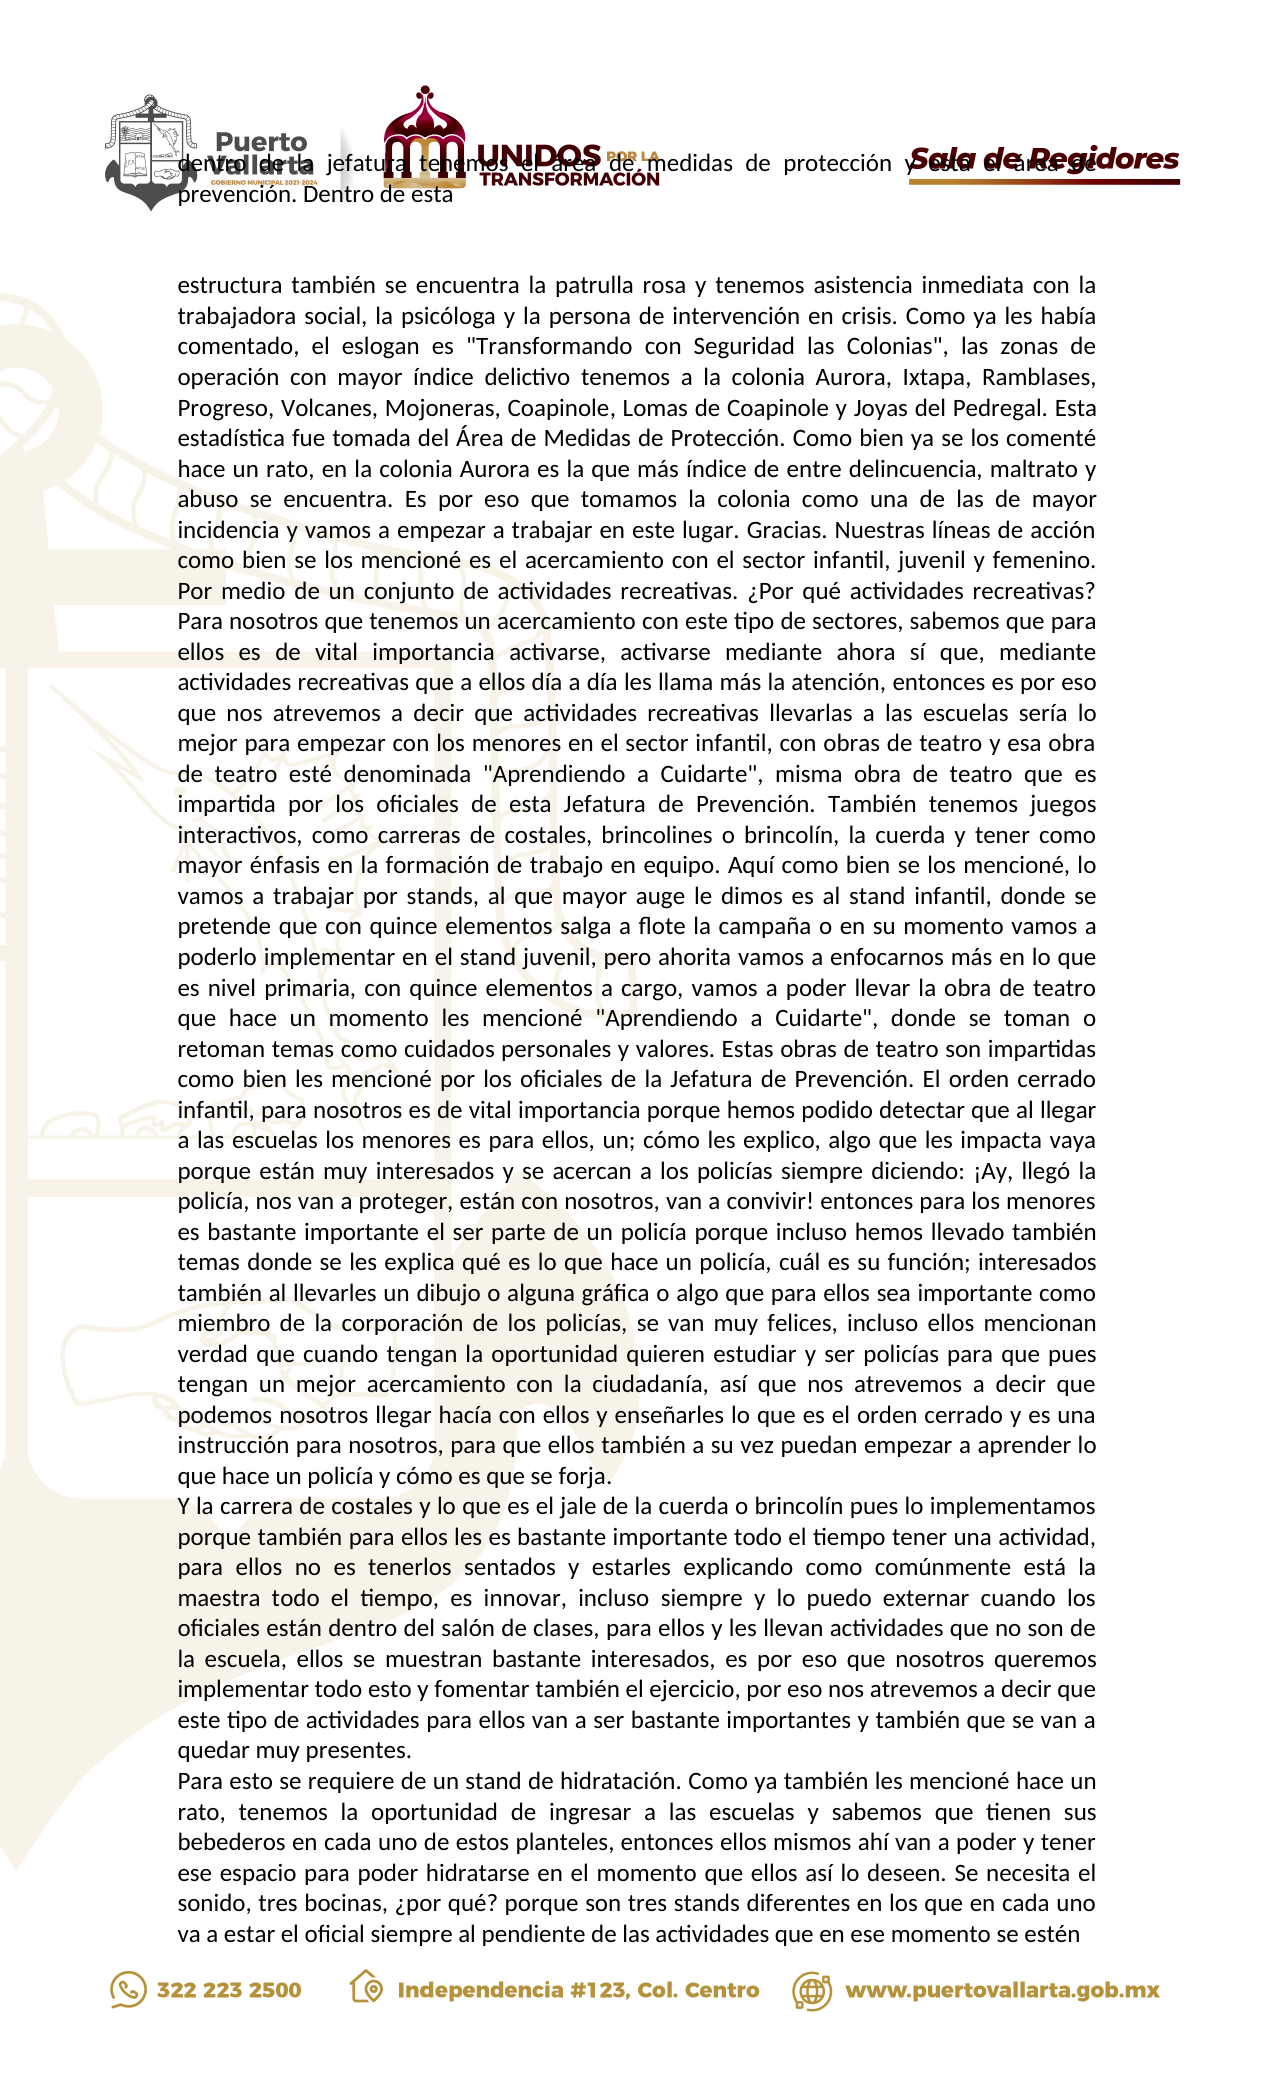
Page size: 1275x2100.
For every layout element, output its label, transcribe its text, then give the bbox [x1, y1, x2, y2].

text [177, 148, 1098, 209]
text estructura también se encuentra la patrulla rosa y tenemos asistencia inmediata con la trabajadora social, la psicóloga y la persona de intervención en crisis. Como ya les había comentado, el eslogan es "Transformando con Seguridad las Colonias", las zonas de operación con mayor índice delictivo tenemos a la colonia Aurora, Ixtapa, Ramblases, Progreso, Volcanes, Mojoneras, Coapinole, Lomas de Coapinole y Joyas del Pedregal. Esta estadística fue tomada del Área de Medidas de Protección. Como bien ya se los comenté hace un rato, en la colonia Aurora es la que más índice de entre delincuencia, maltrato y abuso se encuentra. Es por eso que tomamos la colonia como una de las de mayor incidencia y vamos a empezar a trabajar en este lugar. Gracias. Nuestras líneas de acción como bien se los mencioné es el acercamiento con el sector infantil, juvenil y femenino. Por medio de un conjunto de actividades recreativas. ¿Por qué actividades recreativas? Para nosotros que tenemos un acercamiento con este tipo de sectores, sabemos que para ellos es de vital importancia activarse, activarse mediante ahora sí que, mediante actividades recreativas que a ellos día a día les llama más la atención, entonces es por eso que nos atrevemos a decir que actividades recreativas llevarlas a las escuelas sería lo mejor para empezar con los menores en el sector infantil, con obras de teatro y esa obra de teatro esté denominada "Aprendiendo a Cuidarte", misma obra de teatro que es impartida por los oficiales de esta Jefatura de Prevención. También tenemos juegos interactivos, como carreras de costales, brincolines o brincolín, la cuerda y tener como mayor énfasis en la formación de trabajo en equipo. Aquí como bien se los mencioné, lo vamos a trabajar por stands, al que mayor auge le dimos es al stand infantil, donde se pretende que con quince elementos salga a flote la campaña o en su momento vamos a poderlo implementar en el stand juvenil, pero ahorita vamos a enfocarnos más en lo que es nivel primaria, con quince elementos a cargo, vamos a poder llevar la obra de teatro que hace un momento les mencioné "Aprendiendo a Cuidarte", donde se toman o retoman temas como cuidados personales y valores. Estas obras de teatro son impartidas como bien les mencioné por los oficiales de la Jefatura de Prevención. El orden cerrado infantil, para nosotros es de vital importancia porque hemos podido detectar que al llegar a las escuelas los menores es para ellos, un; cómo les explico, algo que les impacta vaya porque están muy interesados y se acercan a los policías siempre diciendo: ¡Ay, llegó la policía, nos van a proteger, están con nosotros, van a convivir! entonces para los menores es bastante importante el ser parte de un policía porque incluso hemos llevado también temas donde se les explica qué es lo que hace un policía, cuál es su función; interesados también al llevarles un dibujo o alguna gráfica o algo que para ellos sea importante como miembro de la corporación de los policías, se van muy felices, incluso ellos mencionan verdad que cuando tengan la oportunidad quieren estudiar y ser policías para que pues tengan un mejor acercamiento con la ciudadanía, así que nos atrevemos a decir que podemos nosotros llegar hacía con ellos y enseñarles lo que es el orden cerrado y es una instrucción para nosotros, para que ellos también a su vez puedan empezar a aprender lo que hace un policía y cómo es que se forja. [177, 270, 1098, 1491]
text Para esto se requiere de un stand de hidratación. Como ya también les mencioné hace un rato, tenemos la oportunidad de ingresar a las escuelas y sabemos que tienen sus bebederos en cada uno de estos planteles, entonces ellos mismos ahí van a poder y tener ese espacio para poder hidratarse en el momento que ellos así lo deseen. Se necesita el sonido, tres bocinas, ¿por qué? porque son tres stands diferentes en los que en cada uno va a estar el oficial siempre al pendiente de las actividades que en ese momento se estén [177, 1765, 1098, 1948]
picture [0, 0, 1275, 2100]
text Y la carrera de costales y lo que es el jale de la cuerda o brincolín pues lo implementamos porque también para ellos les es bastante importante todo el tiempo tener una actividad, para ellos no es tenerlos sentados y estarles explicando como comúnmente está la maestra todo el tiempo, es innovar, incluso siempre y lo puedo externar cuando los oficiales están dentro del salón de clases, para ellos y les llevan actividades que no son de la escuela, ellos se muestran bastante interesados, es por eso que nosotros queremos implementar todo esto y fomentar también el ejercicio, por eso nos atrevemos a decir que este tipo de actividades para ellos van a ser bastante importantes y también que se van a quedar muy presentes. [177, 1491, 1098, 1765]
